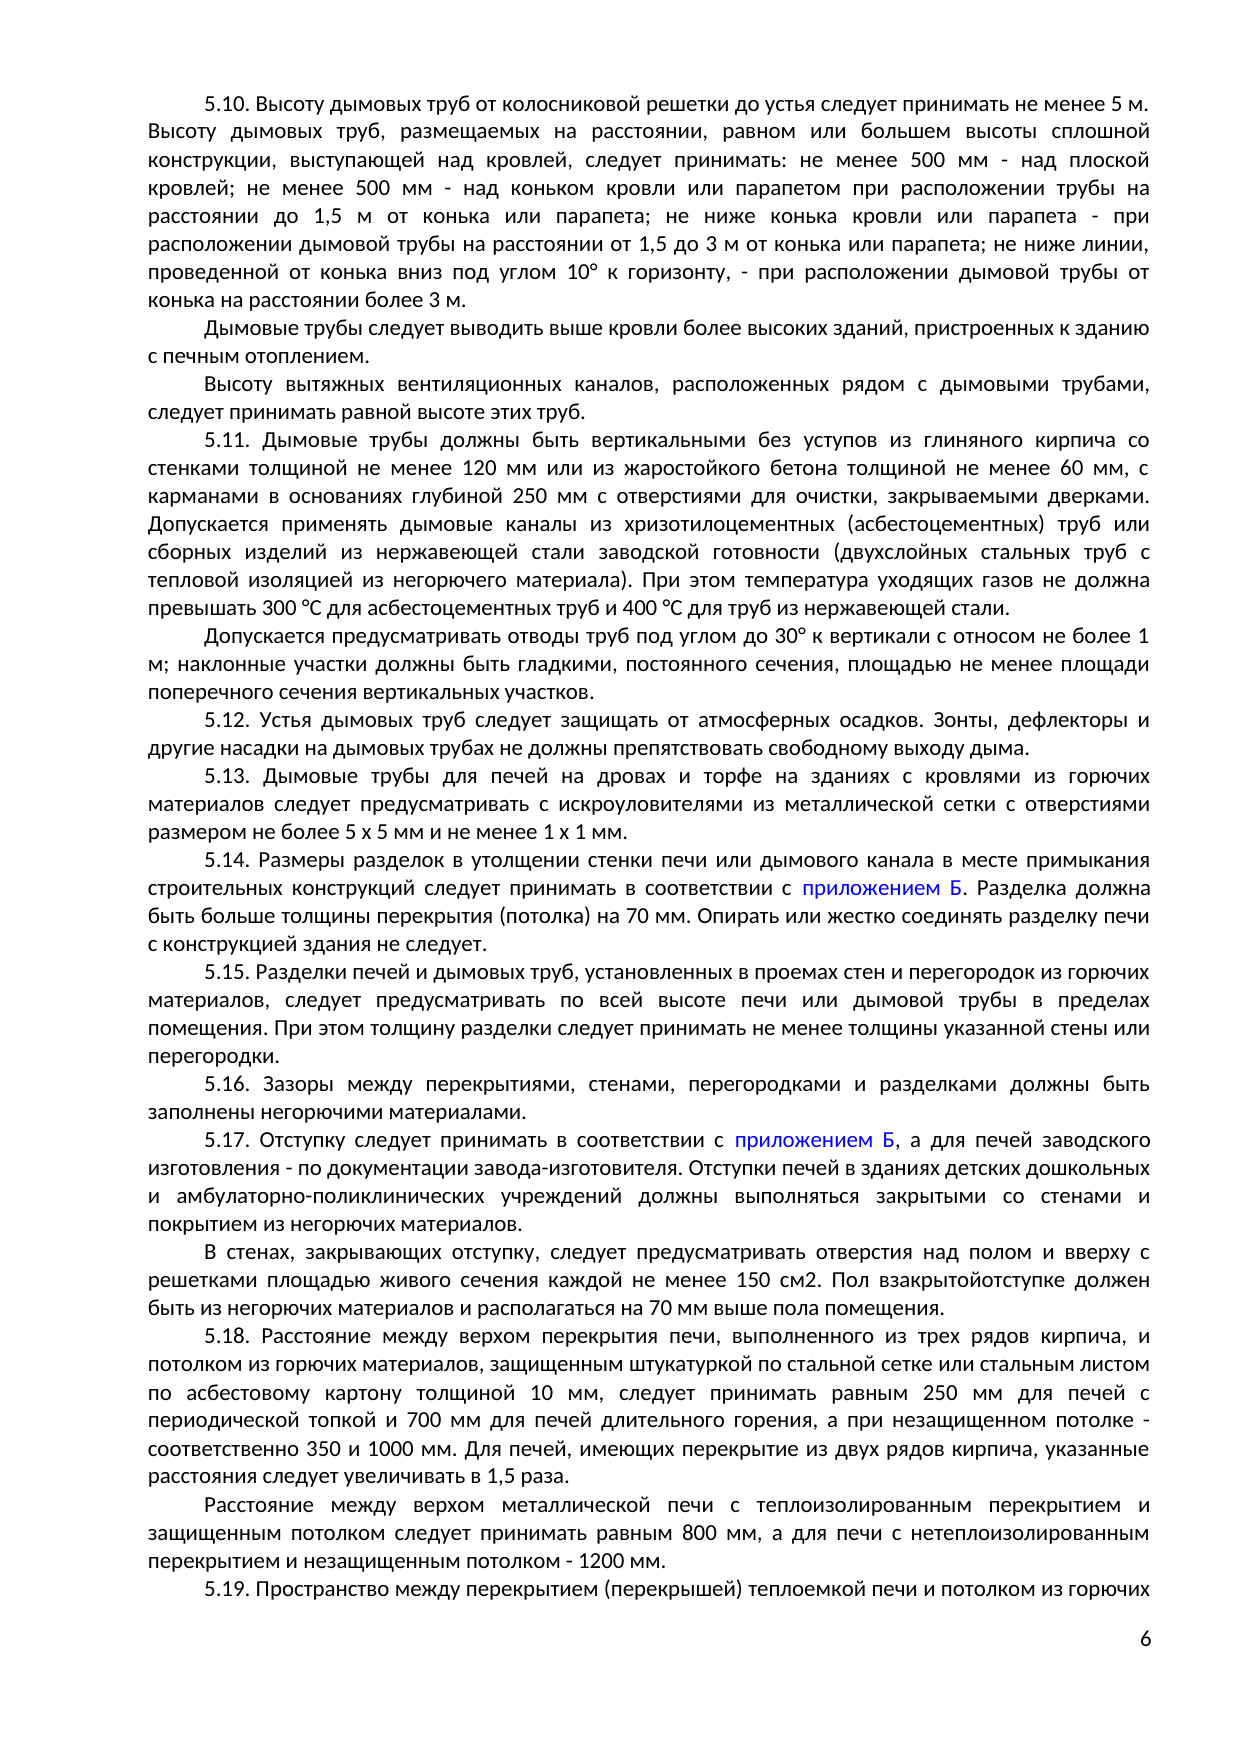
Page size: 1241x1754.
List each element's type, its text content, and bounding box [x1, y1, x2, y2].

text 5.16. Зазоры между перекрытиями, стенами, перегородками и разделками должны быть заполнены негорючими материалами. [148, 1069, 1152, 1125]
text Высоту вытяжных вентиляционных каналов, расположенных рядом с дымовыми трубами, следует принимать равной высоте этих труб. [148, 369, 1152, 425]
text 5.14. Размеры разделок в утолщении стенки печи или дымового канала в месте примыкания строительных конструкций следует принимать в соответствии с приложением Б. Разделка должна быть больше толщины перекрытия (потолка) на 70 мм. Опирать или жестко соединять разделку печи с конструкцией здания не следует. [148, 845, 1152, 957]
text Допускается предусматривать отводы труб под углом до 30° к вертикали с относом не более 1 м; наклонные участки должны быть гладкими, постоянного сечения, площадью не менее площади поперечного сечения вертикальных участков. [148, 621, 1152, 705]
text 5.11. Дымовые трубы должны быть вертикальными без уступов из глиняного кирпича со стенками толщиной не менее 120 мм или из жаростойкого бетона толщиной не менее 60 мм, с карманами в основаниях глубиной 250 мм с отверстиями для очистки, закрываемыми дверками. Допускается применять дымовые каналы из хризотилоцементных (асбестоцементных) труб или сборных изделий из нержавеющей стали заводской готовности (двухслойных стальных труб с тепловой изоляцией из негорючего материала). При этом температура уходящих газов не должна превышать 300 °C для асбестоцементных труб и 400 °C для труб из нержавеющей стали. [148, 425, 1152, 621]
text Дымовые трубы следует выводить выше кровли более высоких зданий, пристроенных к зданию с печным отоплением. [148, 313, 1152, 369]
text В стенах, закрывающих отступку, следует предусматривать отверстия над полом и вверху с решетками площадью живого сечения каждой не менее 150 см2. Пол взакрытойотступке должен быть из негорючих материалов и располагаться на 70 мм выше пола помещения. [148, 1237, 1152, 1322]
text 5.13. Дымовые трубы для печей на дровах и торфе на зданиях с кровлями из горючих материалов следует предусматривать с искроуловителями из металлической сетки с отверстиями размером не более 5 x 5 мм и не менее 1 x 1 мм. [148, 761, 1152, 845]
text 5.10. Высоту дымовых труб от колосниковой решетки до устья следует принимать не менее 5 м. Высоту дымовых труб, размещаемых на расстоянии, равном или большем высоты сплошной конструкции, выступающей над кровлей, следует принимать: не менее 500 мм - над плоской кровлей; не менее 500 мм - над коньком кровли или парапетом при расположении трубы на расстоянии до 1,5 м от конька или парапета; не ниже конька кровли или парапета - при расположении дымовой трубы на расстоянии от 1,5 до 3 м от конька или парапета; не ниже линии, проведенной от конька вниз под углом 10° к горизонту, - при расположении дымовой трубы от конька на расстоянии более 3 м. [148, 89, 1152, 313]
text 5.18. Расстояние между верхом перекрытия печи, выполненного из трех рядов кирпича, и потолком из горючих материалов, защищенным штукатуркой по стальной сетке или стальным листом по асбестовому картону толщиной 10 мм, следует принимать равным 250 мм для печей с периодической топкой и 700 мм для печей длительного горения, а при незащищенном потолке - соответственно 350 и 1000 мм. Для печей, имеющих перекрытие из двух рядов кирпича, указанные расстояния следует увеличивать в 1,5 раза. [148, 1322, 1152, 1490]
text 5.12. Устья дымовых труб следует защищать от атмосферных осадков. Зонты, дефлекторы и другие насадки на дымовых трубах не должны препятствовать свободному выходу дыма. [148, 705, 1152, 761]
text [148, 1574, 1152, 1602]
text Расстояние между верхом металлической печи с теплоизолированным перекрытием и защищенным потолком следует принимать равным 800 мм, а для печи с нетеплоизолированным перекрытием и незащищенным потолком - 1200 мм. [148, 1490, 1152, 1574]
text 5.15. Разделки печей и дымовых труб, установленных в проемах стен и перегородок из горючих материалов, следует предусматривать по всей высоте печи или дымовой трубы в пределах помещения. При этом толщину разделки следует принимать не менее толщины указанной стены или перегородки. [148, 957, 1152, 1069]
text 5.17. Отступку следует принимать в соответствии с приложением Б, а для печей заводского изготовления - по документации завода-изготовителя. Отступки печей в зданиях детских дошкольных и амбулаторно-поликлинических учреждений должны выполняться закрытыми со стенами и покрытием из негорючих материалов. [148, 1125, 1152, 1237]
